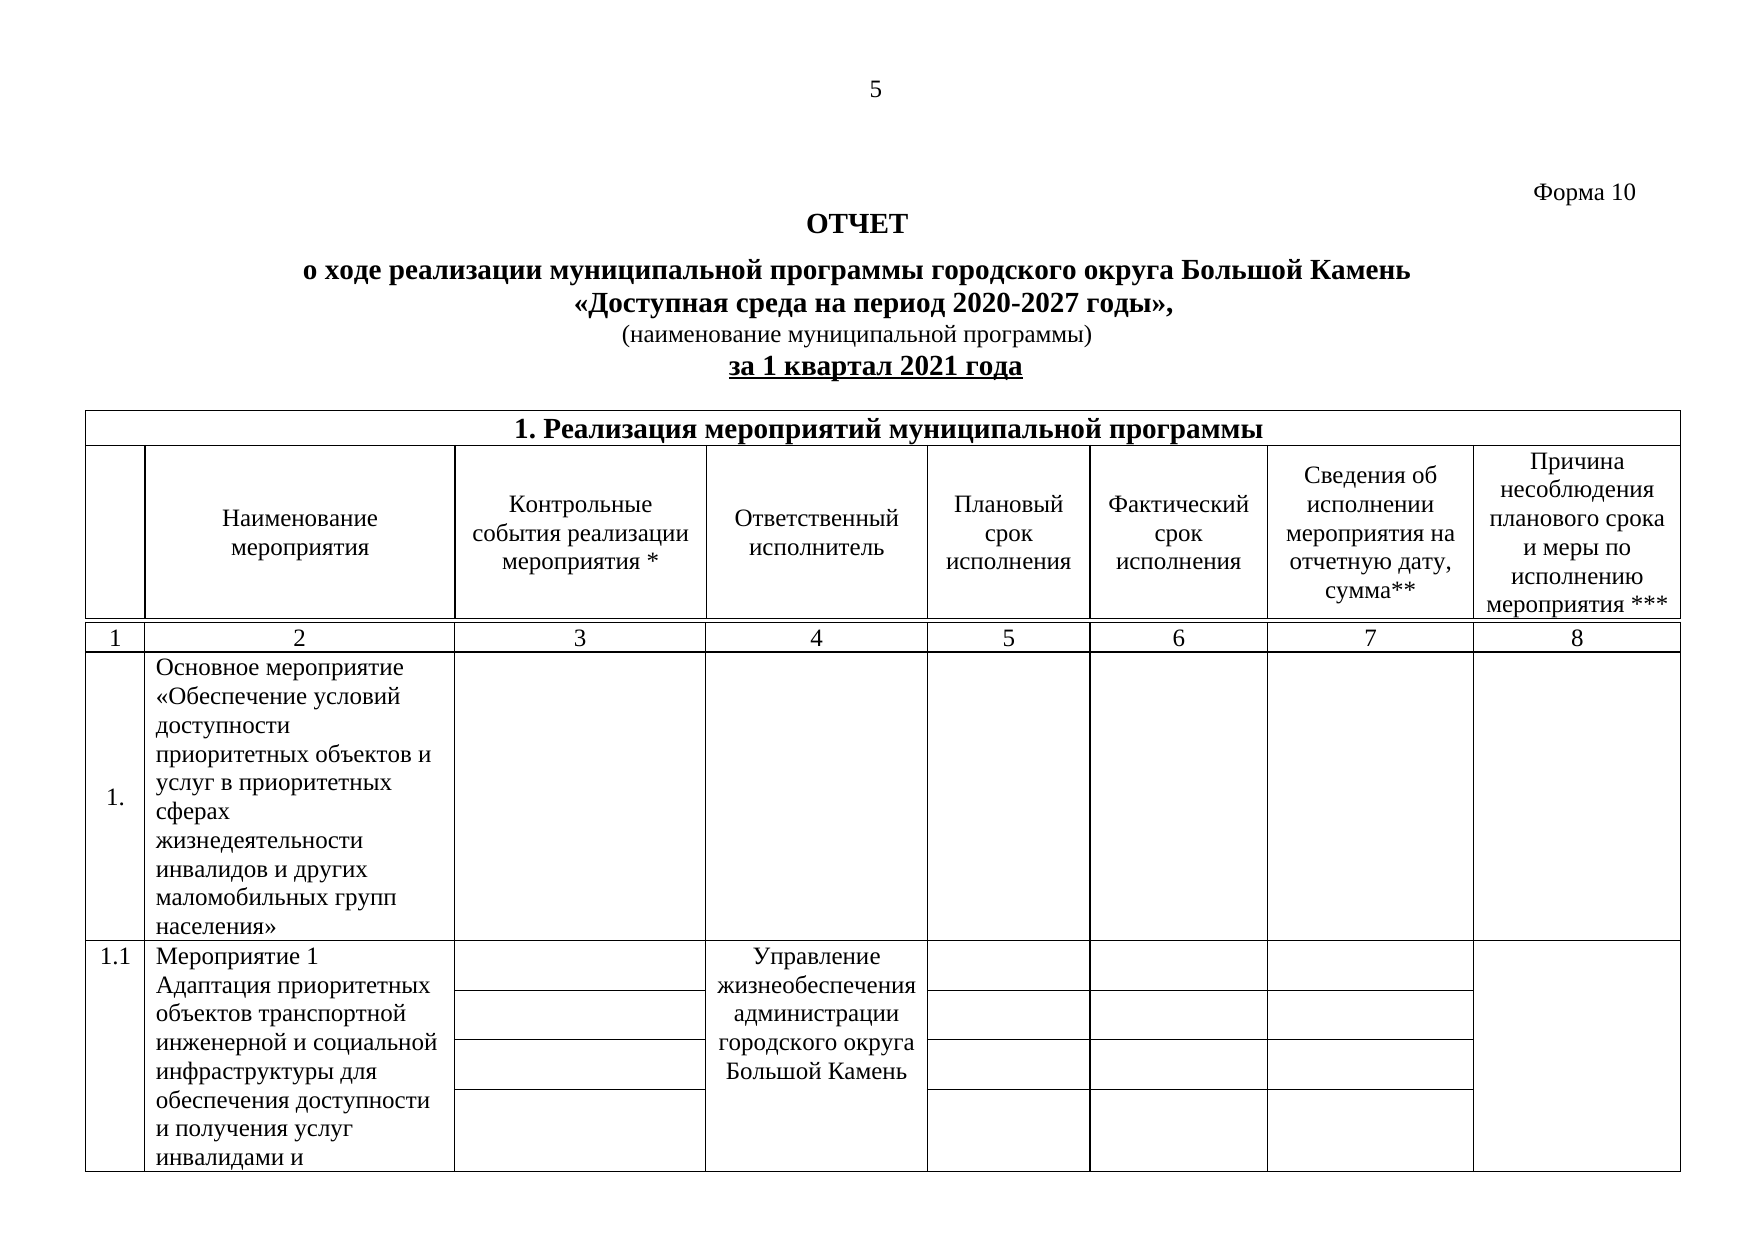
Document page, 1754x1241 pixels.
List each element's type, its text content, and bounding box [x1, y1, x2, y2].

table_header 8 [1474, 623, 1680, 651]
table_cell Сведения об исполнении мероприятия на отчетную дату, сумма** [1268, 446, 1473, 618]
table_cell Наименование мероприятия [146, 446, 454, 618]
table_cell [1474, 653, 1680, 940]
table_cell [1474, 941, 1680, 1171]
table_cell Мероприятие 1 Адаптация приоритетных объектов транспортной инженерной и социальной инфраструктуры для обеспечения доступности и получения услуг инвалидами и маломобильными группами населения. [145, 941, 454, 1171]
table_cell [1268, 1040, 1473, 1089]
table_cell [928, 653, 1089, 940]
table_cell [455, 653, 705, 940]
table_header 7 [1268, 623, 1473, 651]
table_header 1 [86, 623, 144, 651]
table_cell [1091, 941, 1267, 990]
table_cell [455, 991, 705, 1039]
table_cell [928, 941, 1089, 990]
table_header 6 [1091, 623, 1267, 651]
table_header 5 [928, 623, 1089, 651]
table_header 4 [706, 623, 927, 651]
table_cell [1091, 653, 1267, 940]
table_cell [1091, 991, 1267, 1039]
table_cell [1268, 653, 1473, 940]
table_cell [1091, 1040, 1267, 1089]
table_cell [455, 1090, 705, 1171]
table_cell [928, 1090, 1089, 1171]
table_cell Управление жизнеобеспечения администрации городского округа Большой Камень [706, 941, 927, 1171]
table_cell Контрольные события реализации мероприятия * [456, 446, 706, 618]
table_cell Плановый срок исполнения [928, 446, 1089, 618]
table_cell [455, 1040, 705, 1089]
table_cell [1268, 991, 1473, 1039]
table_cell [1268, 941, 1473, 990]
text (наименование муниципальной программы) [115, 319, 1599, 348]
table_cell Основное мероприятие «Обеспечение условий доступности приоритетных объектов и услуг в приоритетных сферах жизнедеятельности инвалидов и других маломобильных групп населения» [145, 653, 454, 940]
table_cell Фактический срок исполнения [1091, 446, 1267, 618]
table_cell [928, 1040, 1089, 1089]
table_header 1. Реализация мероприятий муниципальной программы [86, 411, 1680, 445]
text «Доступная среда на период 2020-2027 годы», [115, 286, 1632, 319]
text за 1 квартал 2021 года [115, 348, 1636, 381]
table_cell Ответственный исполнитель [707, 446, 927, 618]
text ОТЧЕТ [115, 206, 1599, 239]
table_cell 1.1 [86, 941, 144, 1171]
table_cell [1268, 1090, 1473, 1171]
table_cell [928, 991, 1089, 1039]
table_cell Причина несоблюдения планового срока и меры по исполнению мероприятия *** [1474, 446, 1680, 618]
table_header 2 [145, 623, 454, 651]
text Форма 10 [115, 177, 1636, 206]
table_header 3 [455, 623, 705, 651]
table_cell [86, 446, 144, 618]
text о ходе реализации муниципальной программы городского округа Большой Камень [115, 252, 1599, 286]
table_cell [706, 653, 927, 940]
table_cell [1091, 1090, 1267, 1171]
table_cell 1. [86, 653, 144, 940]
table_cell [455, 941, 705, 990]
